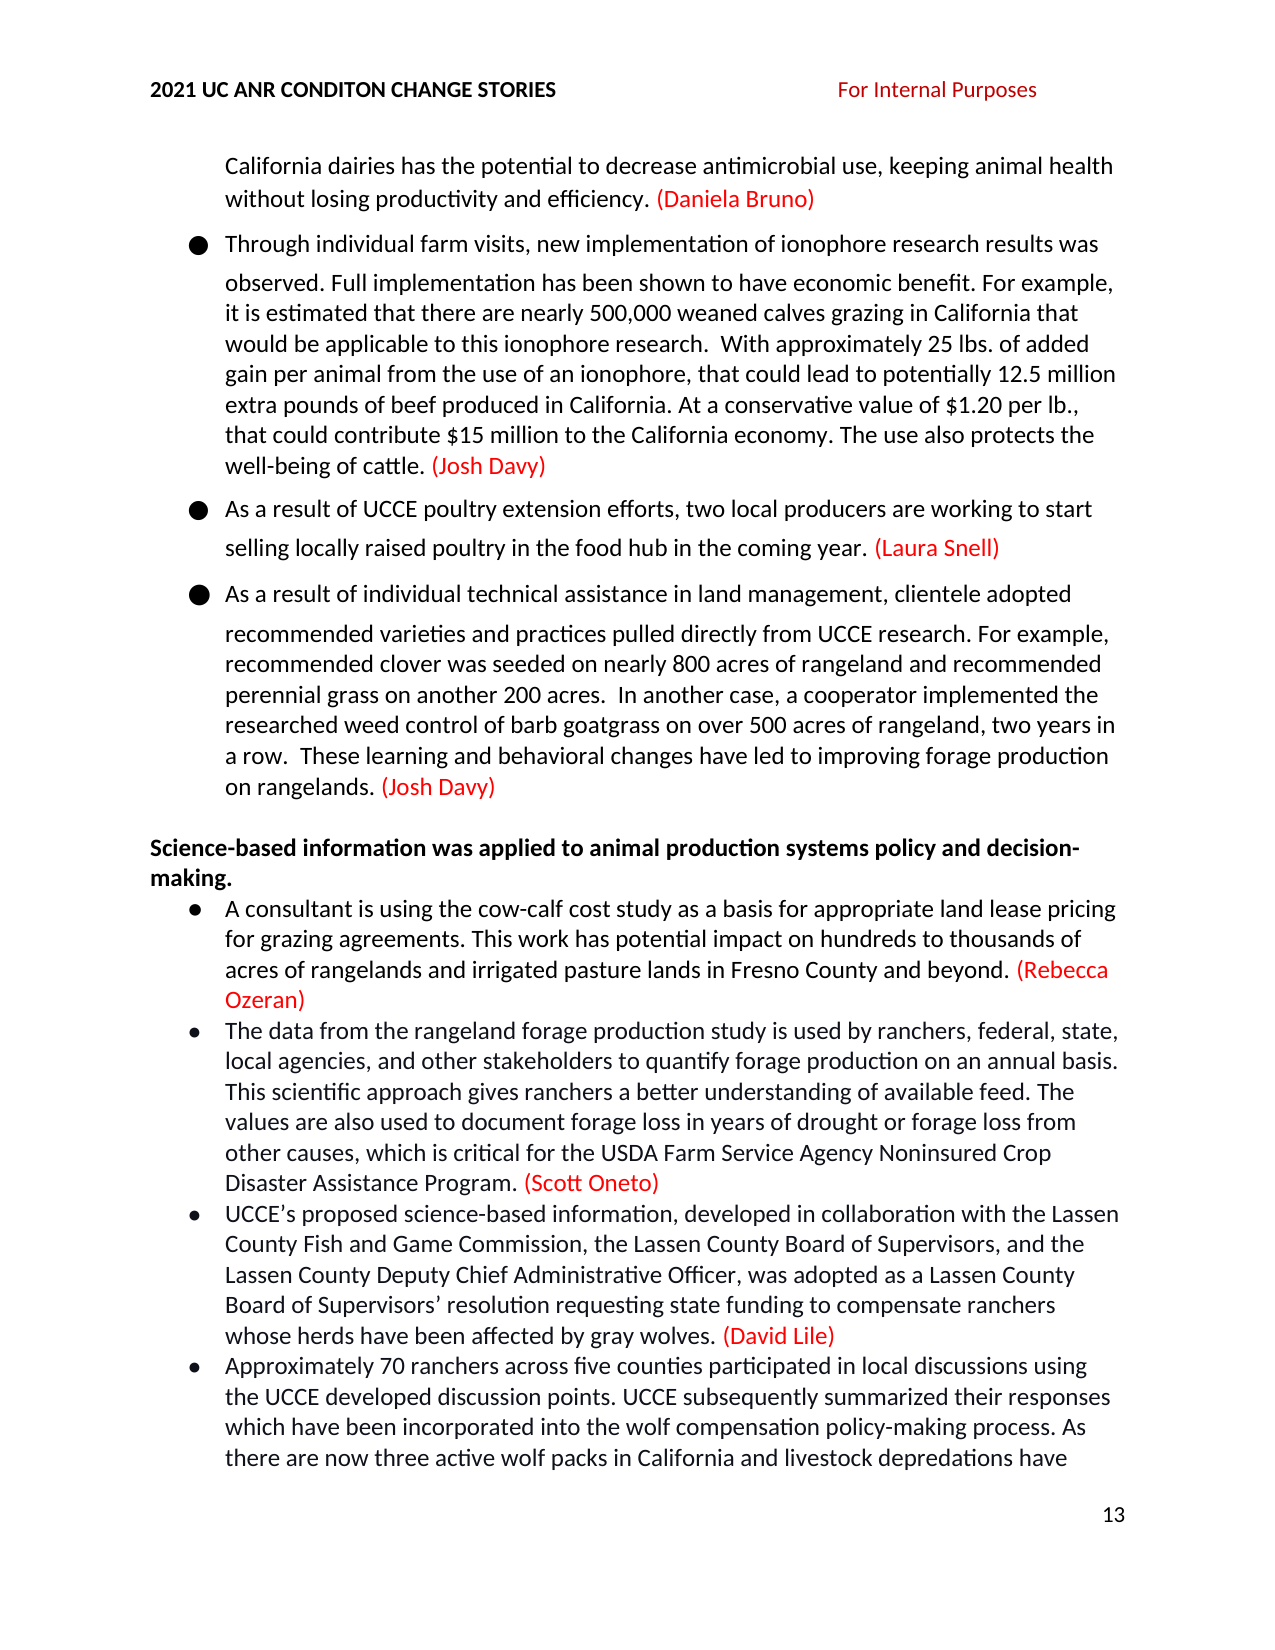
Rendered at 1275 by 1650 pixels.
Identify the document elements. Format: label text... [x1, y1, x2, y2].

list The data from the rangeland forage production study is used by ranchers, federal, state, local agencies, and other stakeholders to quantify forage production on an annual basis. This scientific approach gives ranchers a better understanding of available feed. The values are also used to document forage loss in years of drought or forage loss from other causes, which is critical for the USDA Farm Service Agency Noninsured Crop Disaster Assistance Program. (Scott Oneto) [187, 1015, 1125, 1198]
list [187, 150, 1125, 213]
list Through individual farm visits, new implementation of ionophore research results was observed. Full implementation has been shown to have economic benefit. For example, it is estimated that there are nearly 500,000 weaned calves grazing in California that would be applicable to this ionophore research. With approximately 25 lbs. of added gain per animal from the use of an ionophore, that could lead to potentially 12.5 million extra pounds of beef produced in California. At a conservative value of $1.20 per lb., that could contribute $15 million to the California economy. The use also protects the well-being of cattle. (Josh Davy) [187, 216, 1125, 481]
list A consultant is using the cow-calf cost study as a basis for appropriate land lease pricing for grazing agreements. This work has potential impact on hundreds to thousands of acres of rangelands and irrigated pasture lands in Fresno County and beyond. (Rebecca Ozeran) [187, 893, 1125, 1015]
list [187, 1351, 1125, 1473]
list As a result of UCCE poultry extension efforts, two local producers are working to start selling locally raised poultry in the food hub in the coming year. (Laura Snell) [187, 481, 1125, 562]
list UCCE’s proposed science-based information, developed in collaboration with the Lassen County Fish and Game Commission, the Lassen County Board of Supervisors, and the Lassen County Deputy Chief Administrative Officer, was adopted as a Lassen County Board of Supervisors’ resolution requesting state funding to compensate ranchers whose herds have been affected by gray wolves. (David Lile) [187, 1198, 1125, 1351]
text Science-based information was applied to animal production systems policy and decision-making. [150, 832, 1125, 893]
list As a result of individual technical assistance in land management, clientele adopted recommended varieties and practices pulled directly from UCCE research. For example, recommended clover was seeded on nearly 800 acres of rangeland and recommended perennial grass on another 200 acres. In another case, a cooperator implemented the researched weed control of barb goatgrass on over 500 acres of rangeland, two years in a row. These learning and behavioral changes have led to improving forage production on rangelands. (Josh Davy) [187, 562, 1125, 801]
